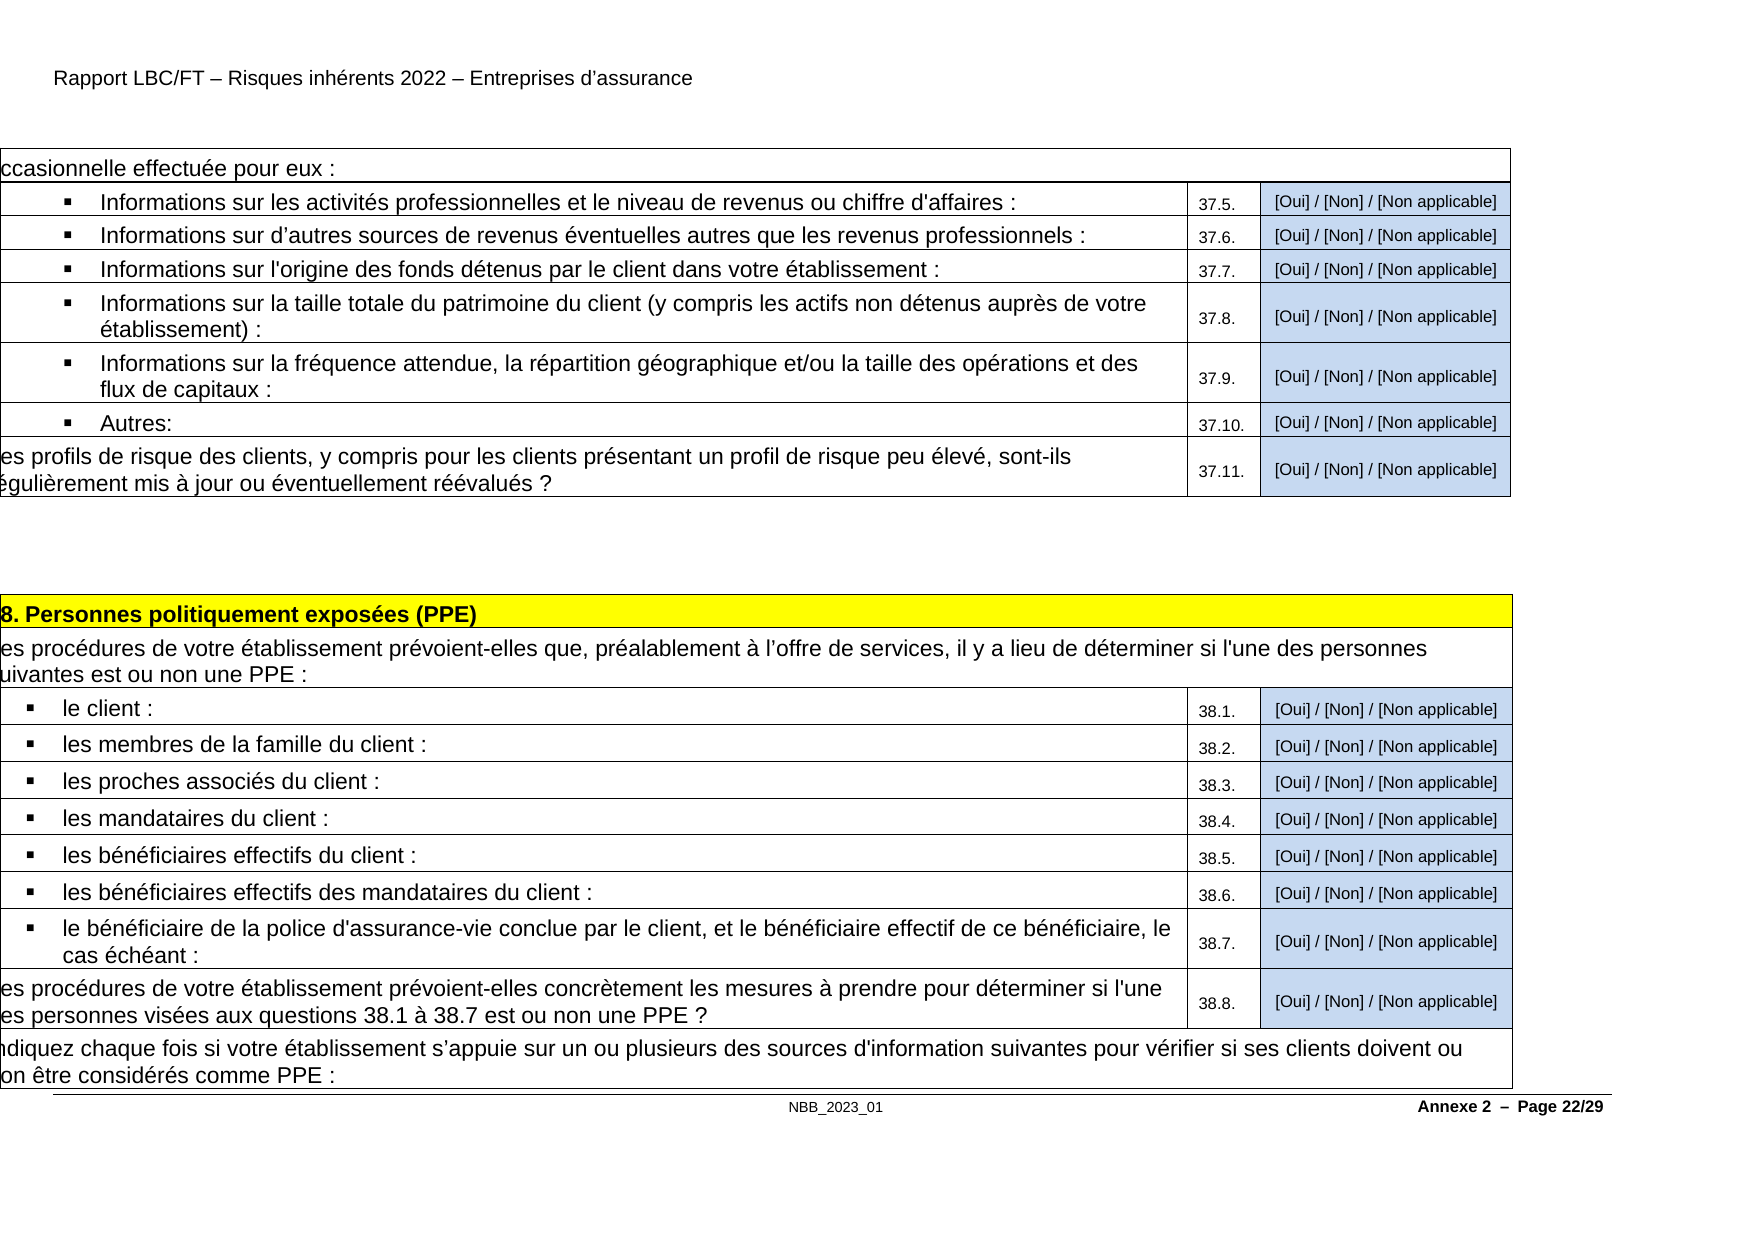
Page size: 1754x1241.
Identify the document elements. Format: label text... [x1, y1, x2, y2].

table_cell [Oui] / [Non] / [Non applicable] [1261, 688, 1512, 724]
table_cell [1188, 283, 1260, 342]
table_cell Informations sur la taille totale du patrimoine du client (y compris les actifs non détenus auprès de votre établissement) : [1, 283, 1187, 342]
table_cell [Oui] / [Non] / [Non applicable] [1261, 909, 1512, 968]
table_cell Les procédures de votre établissement prévoient-elles que, préalablement à l’offre de services, il y a lieu de déterminer si l'une des personnes suivantes est ou non une PPE : [1, 628, 1512, 687]
table_cell [1188, 762, 1260, 798]
table_cell [Oui] / [Non] / [Non applicable] [1261, 835, 1512, 871]
table_cell Indiquez chaque fois si votre établissement s’appuie sur un ou plusieurs des sources d'information suivantes pour vérifier si ses clients doivent ou non être considérés comme PPE : [1, 1029, 1512, 1088]
table_cell [Oui] / [Non] / [Non applicable] [1261, 762, 1512, 798]
table_cell les mandataires du client : [1, 799, 1187, 834]
table_cell [1188, 216, 1260, 249]
table_cell [1188, 799, 1260, 834]
table_cell [Oui] / [Non] / [Non applicable] [1261, 283, 1510, 342]
table_cell Les procédures de votre établissement prévoient-elles concrètement les mesures à prendre pour déterminer si l'une des personnes visées aux questions 38.1 à 38.7 est ou non une PPE ? [1, 969, 1187, 1028]
table_cell le bénéficiaire de la police d'assurance-vie conclue par le client, et le bénéficiaire effectif de ce bénéficiaire, le cas échéant : [1, 909, 1187, 968]
table_cell [1188, 688, 1260, 724]
table_cell les bénéficiaires effectifs des mandataires du client : [1, 872, 1187, 908]
table_cell Les profils de risque des clients, y compris pour les clients présentant un profil de risque peu élevé, sont-ils régulièrement mis à jour ou éventuellement réévalués ? [1, 437, 1187, 496]
table_cell Informations sur les activités professionnelles et le niveau de revenus ou chiffre d'affaires : [1, 183, 1187, 215]
table_cell [1188, 437, 1260, 496]
table_cell [Oui] / [Non] / [Non applicable] [1261, 216, 1510, 249]
table_cell [Oui] / [Non] / [Non applicable] [1261, 725, 1512, 761]
table_cell [Oui] / [Non] / [Non applicable] [1261, 403, 1510, 436]
table_header Personnes politiquement exposées (PPE) [1, 595, 1512, 627]
table_cell [1188, 725, 1260, 761]
table_cell les bénéficiaires effectifs du client : [1, 835, 1187, 871]
table_cell les proches associés du client : [1, 762, 1187, 798]
table_cell [1188, 343, 1260, 402]
table_cell Informations sur d’autres sources de revenus éventuelles autres que les revenus professionnels : [1, 216, 1187, 249]
table_cell [1188, 872, 1260, 908]
table_cell le client : [1, 688, 1187, 724]
table_cell [1188, 183, 1260, 215]
table_cell [Oui] / [Non] / [Non applicable] [1261, 969, 1512, 1028]
table_cell les membres de la famille du client : [1, 725, 1187, 761]
table_cell [1188, 835, 1260, 871]
table_cell [1188, 909, 1260, 968]
table_cell [Oui] / [Non] / [Non applicable] [1261, 799, 1512, 834]
table_cell Autres: [1, 403, 1187, 436]
table_cell [1188, 250, 1260, 282]
table_cell [Oui] / [Non] / [Non applicable] [1261, 872, 1512, 908]
table_cell [Oui] / [Non] / [Non applicable] [1261, 250, 1510, 282]
table_cell [Oui] / [Non] / [Non applicable] [1261, 183, 1510, 215]
table_cell [Oui] / [Non] / [Non applicable] [1261, 437, 1510, 496]
table_cell Informations sur la fréquence attendue, la répartition géographique et/ou la taille des opérations et des flux de capitaux : [1, 343, 1187, 402]
table_cell Informations sur l'origine des fonds détenus par le client dans votre établissement : [1, 250, 1187, 282]
table_cell [1188, 403, 1260, 436]
table_cell [Oui] / [Non] / [Non applicable] [1261, 343, 1510, 402]
table_cell [1188, 969, 1260, 1028]
